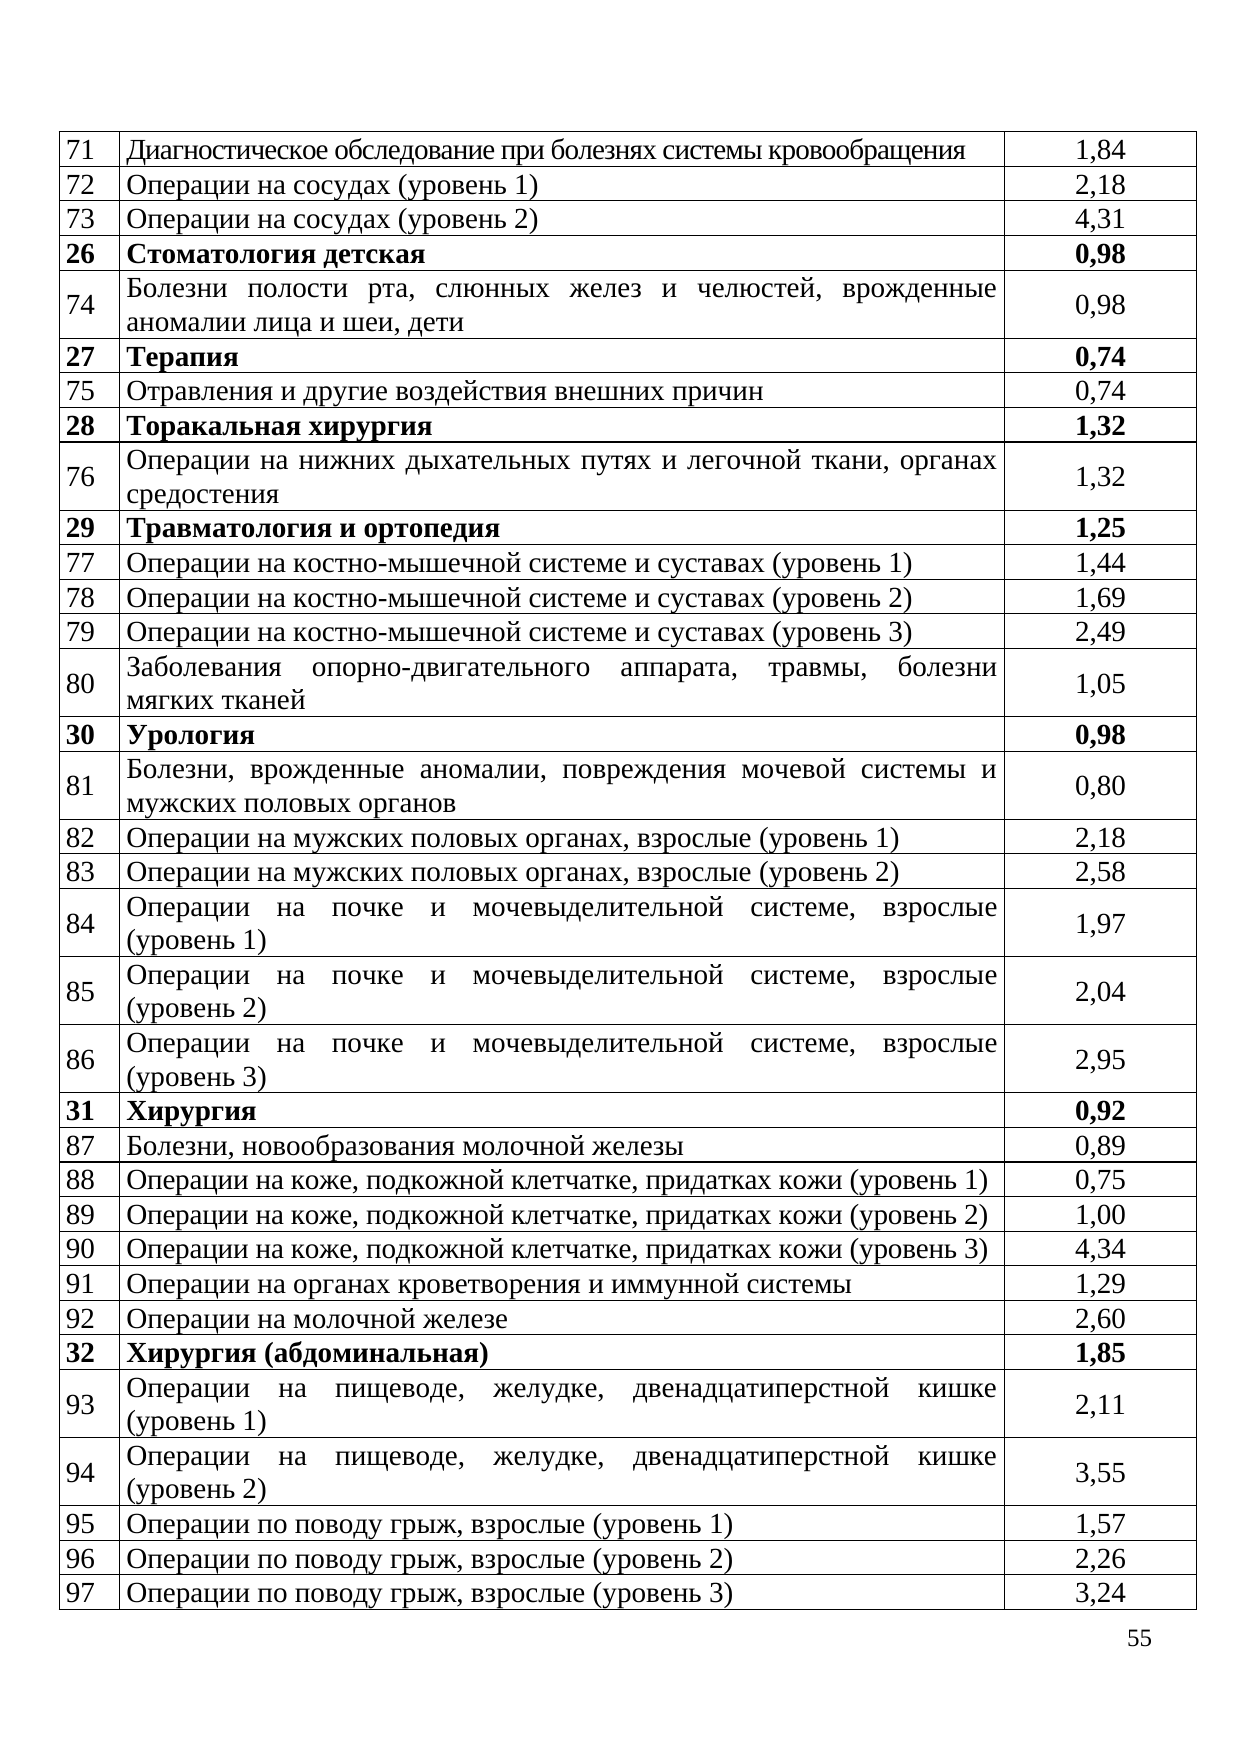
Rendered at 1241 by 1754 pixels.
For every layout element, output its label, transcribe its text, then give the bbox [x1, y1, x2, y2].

table_cell 2,60 [1005, 1301, 1196, 1334]
table_cell 32 [60, 1335, 119, 1369]
table_cell 1,32 [1005, 408, 1196, 441]
table_cell Операции по поводу грыж, взрослые (уровень 1) [120, 1506, 1004, 1540]
table_cell Операции на почке и мочевыделительной системе, взрослые (уровень 2) [120, 957, 1004, 1024]
table_cell Операции на органах кроветворения и иммунной системы [120, 1266, 1004, 1300]
table_cell 1,29 [1005, 1266, 1196, 1300]
table_cell 1,57 [1005, 1506, 1196, 1540]
table_cell 28 [60, 408, 119, 441]
table_cell 74 [60, 271, 119, 338]
table_cell 1,97 [1005, 889, 1196, 956]
table_cell Отравления и другие воздействия внешних причин [120, 373, 1004, 407]
table_cell 30 [60, 717, 119, 751]
table_cell 87 [60, 1128, 119, 1161]
table_cell Операции на коже, подкожной клетчатке, придатках кожи (уровень 3) [120, 1232, 1004, 1265]
table_cell 85 [60, 957, 119, 1024]
table_cell 2,26 [1005, 1541, 1196, 1574]
table_cell Операции на сосудах (уровень 2) [120, 201, 1004, 235]
table_cell Терапия [120, 339, 1004, 372]
table_cell 2,58 [1005, 854, 1196, 888]
table_cell Болезни, врожденные аномалии, повреждения мочевой системы и мужских половых органов [120, 752, 1004, 819]
table_cell 4,31 [1005, 201, 1196, 235]
table_cell 1,32 [1005, 443, 1196, 509]
table_cell 77 [60, 545, 119, 579]
table_cell 80 [60, 649, 119, 716]
table_cell 88 [60, 1163, 119, 1196]
table_cell Хирургия [120, 1093, 1004, 1127]
table_cell Операции на костно-мышечной системе и суставах (уровень 1) [120, 545, 1004, 579]
table_cell 0,75 [1005, 1163, 1196, 1196]
table_cell 89 [60, 1197, 119, 1231]
table_cell 82 [60, 820, 119, 853]
table_cell 83 [60, 854, 119, 888]
table_cell Операции на сосудах (уровень 1) [120, 167, 1004, 200]
table_cell 31 [60, 1093, 119, 1127]
table_cell 75 [60, 373, 119, 407]
table_cell 93 [60, 1370, 119, 1437]
table_cell Операции на костно-мышечной системе и суставах (уровень 3) [120, 614, 1004, 648]
table_cell 1,05 [1005, 649, 1196, 716]
table_cell 94 [60, 1438, 119, 1505]
table_cell 1,00 [1005, 1197, 1196, 1231]
table_cell 0,74 [1005, 373, 1196, 407]
table_cell 2,95 [1005, 1025, 1196, 1092]
table_cell Болезни полости рта, слюнных желез и челюстей, врожденные аномалии лица и шеи, дети [120, 271, 1004, 338]
table_cell 71 [60, 132, 119, 166]
table_cell 86 [60, 1025, 119, 1092]
table_cell 2,04 [1005, 957, 1196, 1024]
table_cell Заболевания опорно-двигательного аппарата, травмы, болезни мягких тканей [120, 649, 1004, 716]
table_cell 1,69 [1005, 580, 1196, 613]
table_cell 0,80 [1005, 752, 1196, 819]
table_cell Операции на пищеводе, желудке, двенадцатиперстной кишке (уровень 1) [120, 1370, 1004, 1437]
table_cell 81 [60, 752, 119, 819]
table_cell 90 [60, 1232, 119, 1265]
table_cell Диагностическое обследование при болезнях системы кровообращения [120, 132, 1004, 166]
table_cell 92 [60, 1301, 119, 1334]
table_cell Операции на молочной железе [120, 1301, 1004, 1334]
table_cell 2,11 [1005, 1370, 1196, 1437]
table_cell Операции на костно-мышечной системе и суставах (уровень 2) [120, 580, 1004, 613]
table_cell 96 [60, 1541, 119, 1574]
table_cell Торакальная хирургия [120, 408, 1004, 441]
table_cell Операции на почке и мочевыделительной системе, взрослые (уровень 1) [120, 889, 1004, 956]
table_cell 3,55 [1005, 1438, 1196, 1505]
table_cell 26 [60, 236, 119, 269]
table_cell Операции на мужских половых органах, взрослые (уровень 2) [120, 854, 1004, 888]
table_cell 72 [60, 167, 119, 200]
table_cell Стоматология детская [120, 236, 1004, 269]
table_cell 0,98 [1005, 717, 1196, 751]
table_cell 97 [60, 1575, 119, 1609]
table_cell 0,98 [1005, 236, 1196, 269]
table_cell 4,34 [1005, 1232, 1196, 1265]
table_cell 27 [60, 339, 119, 372]
table_cell 1,85 [1005, 1335, 1196, 1369]
table_cell 2,18 [1005, 820, 1196, 853]
table_cell Операции на почке и мочевыделительной системе, взрослые (уровень 3) [120, 1025, 1004, 1092]
table_cell 0,74 [1005, 339, 1196, 372]
table_cell Операции на коже, подкожной клетчатке, придатках кожи (уровень 2) [120, 1197, 1004, 1231]
table_cell 1,84 [1005, 132, 1196, 166]
table_cell Операции по поводу грыж, взрослые (уровень 2) [120, 1541, 1004, 1574]
table_cell 76 [60, 443, 119, 509]
table_cell 2,18 [1005, 167, 1196, 200]
table_cell Травматология и ортопедия [120, 511, 1004, 544]
table_cell 73 [60, 201, 119, 235]
table_cell 79 [60, 614, 119, 648]
table_cell 84 [60, 889, 119, 956]
table_cell Урология [120, 717, 1004, 751]
table_cell Болезни, новообразования молочной железы [120, 1128, 1004, 1161]
table_cell Операции на мужских половых органах, взрослые (уровень 1) [120, 820, 1004, 853]
table_cell Операции на нижних дыхательных путях и легочной ткани, органах средостения [120, 443, 1004, 509]
table_cell Операции по поводу грыж, взрослые (уровень 3) [120, 1575, 1004, 1609]
table_cell 0,92 [1005, 1093, 1196, 1127]
table_cell Операции на коже, подкожной клетчатке, придатках кожи (уровень 1) [120, 1163, 1004, 1196]
table_cell 91 [60, 1266, 119, 1300]
table_cell Операции на пищеводе, желудке, двенадцатиперстной кишке (уровень 2) [120, 1438, 1004, 1505]
table_cell 1,44 [1005, 545, 1196, 579]
table_cell 78 [60, 580, 119, 613]
table_cell 3,24 [1005, 1575, 1196, 1609]
table_cell 1,25 [1005, 511, 1196, 544]
table_cell Хирургия (абдоминальная) [120, 1335, 1004, 1369]
table_cell 95 [60, 1506, 119, 1540]
table_cell 0,89 [1005, 1128, 1196, 1161]
table_cell 2,49 [1005, 614, 1196, 648]
table_cell 29 [60, 511, 119, 544]
table_cell 0,98 [1005, 271, 1196, 338]
